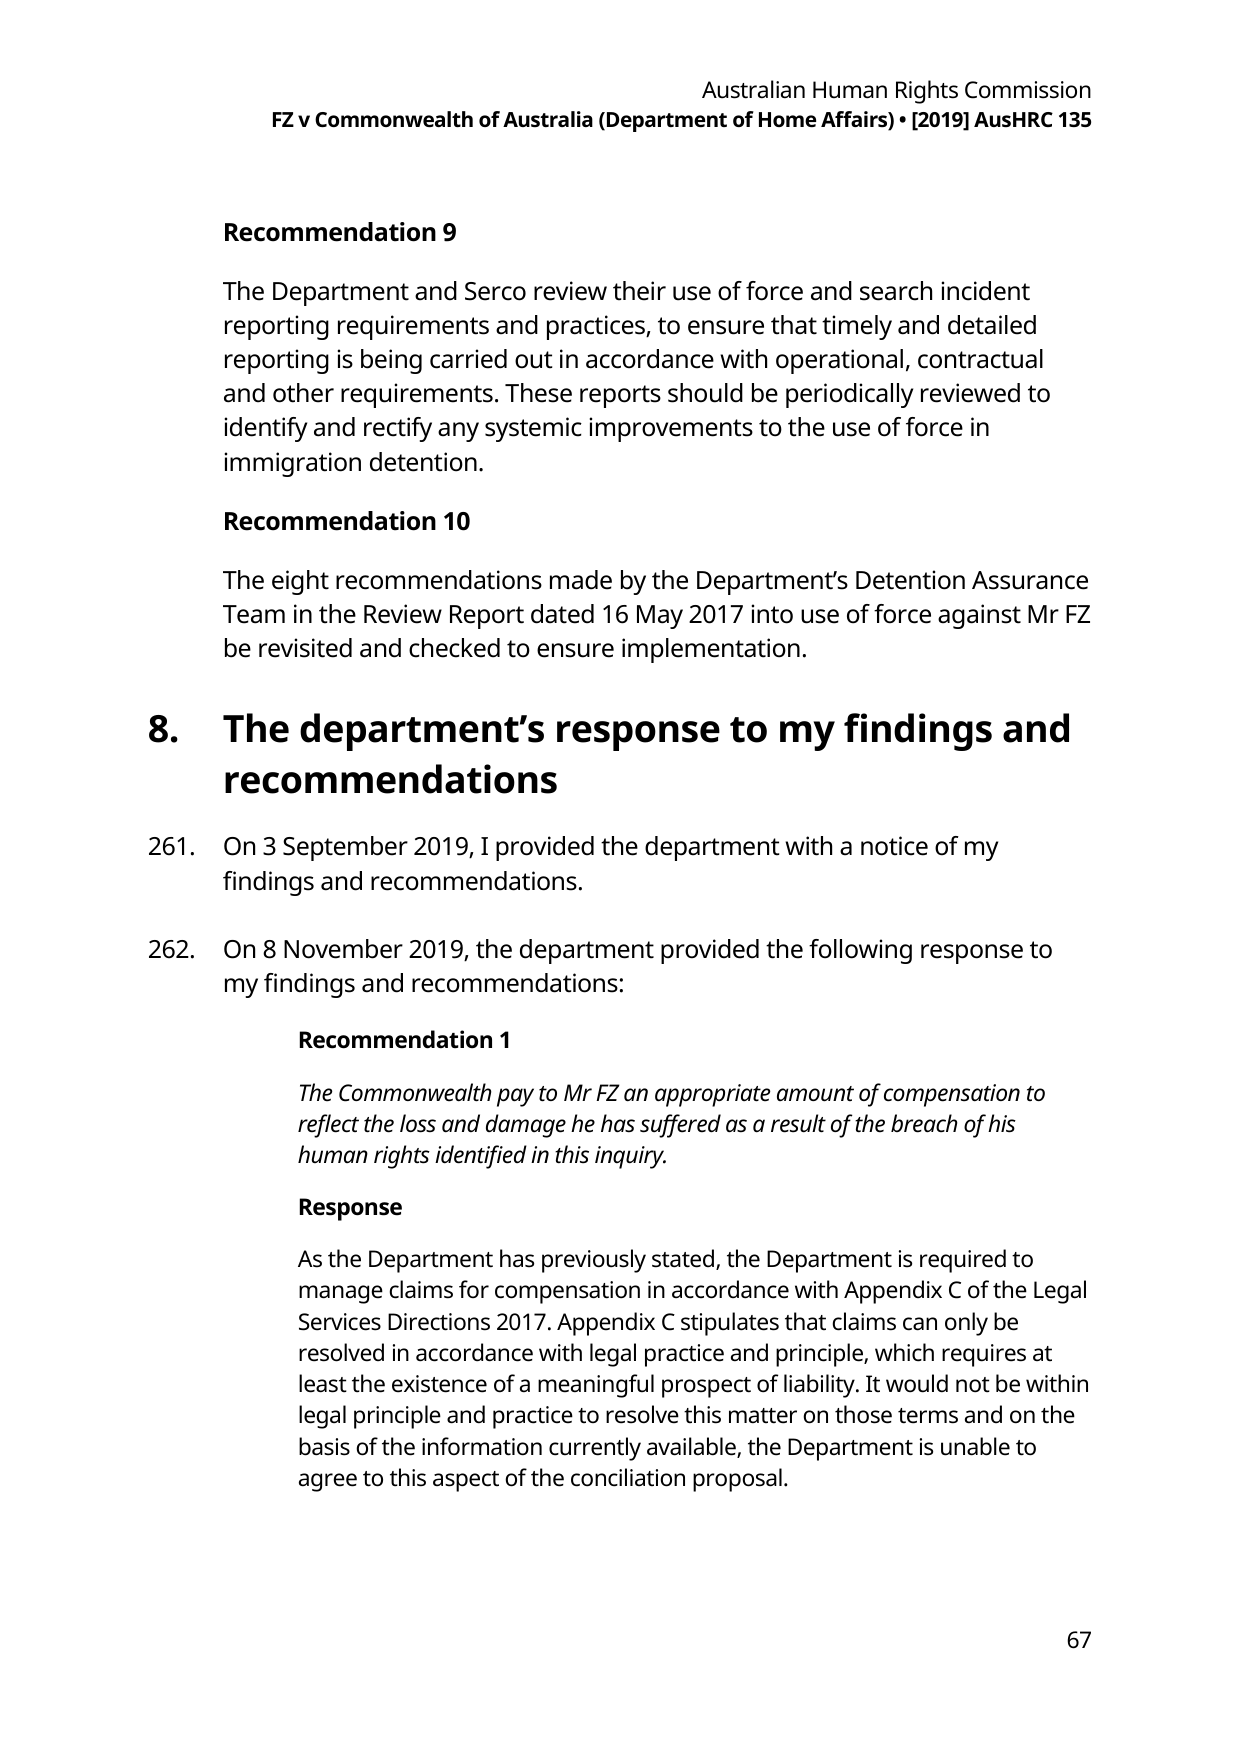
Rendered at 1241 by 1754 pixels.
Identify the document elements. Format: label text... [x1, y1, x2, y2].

text Recommendation 1 [298, 1024, 1092, 1056]
list On 3 September 2019, I provided the department with a notice of my findings and recommendations. [148, 829, 1092, 897]
subtitle The department’s response to my findings and recommendations [148, 702, 1092, 804]
text The Commonwealth pay to Mr FZ an appropriate amount of compensation to reflect the loss and damage he has suffered as a result of the breach of his human rights identified in this inquiry. [298, 1076, 1092, 1170]
list On 8 November 2019, the department provided the following response to my findings and recommendations: [148, 931, 1092, 999]
list The eight recommendations made by the Department’s Detention Assurance Team in the Review Report dated 16 May 2017 into use of force against Mr FZ be revisited and checked to ensure implementation. [223, 562, 1092, 664]
list The Department and Serco review their use of force and search incident reporting requirements and practices, to ensure that timely and detailed reporting is being carried out in accordance with operational, contractual and other requirements. These reports should be periodically reviewed to identify and rectify any systemic improvements to the use of force in immigration detention. [223, 274, 1092, 478]
text As the Department has previously stated, the Department is required to manage claims for compensation in accordance with Appendix C of the Legal Services Directions 2017. Appendix C stipulates that claims can only be resolved in accordance with legal practice and principle, which requires at least the existence of a meaningful prospect of liability. It would not be within legal principle and practice to resolve this matter on those terms and on the basis of the information currently available, the Department is unable to agree to this aspect of the conciliation proposal. [298, 1243, 1092, 1493]
text Recommendation 9 [223, 215, 1092, 249]
text Response [298, 1191, 1092, 1222]
text Recommendation 10 [223, 503, 1092, 537]
